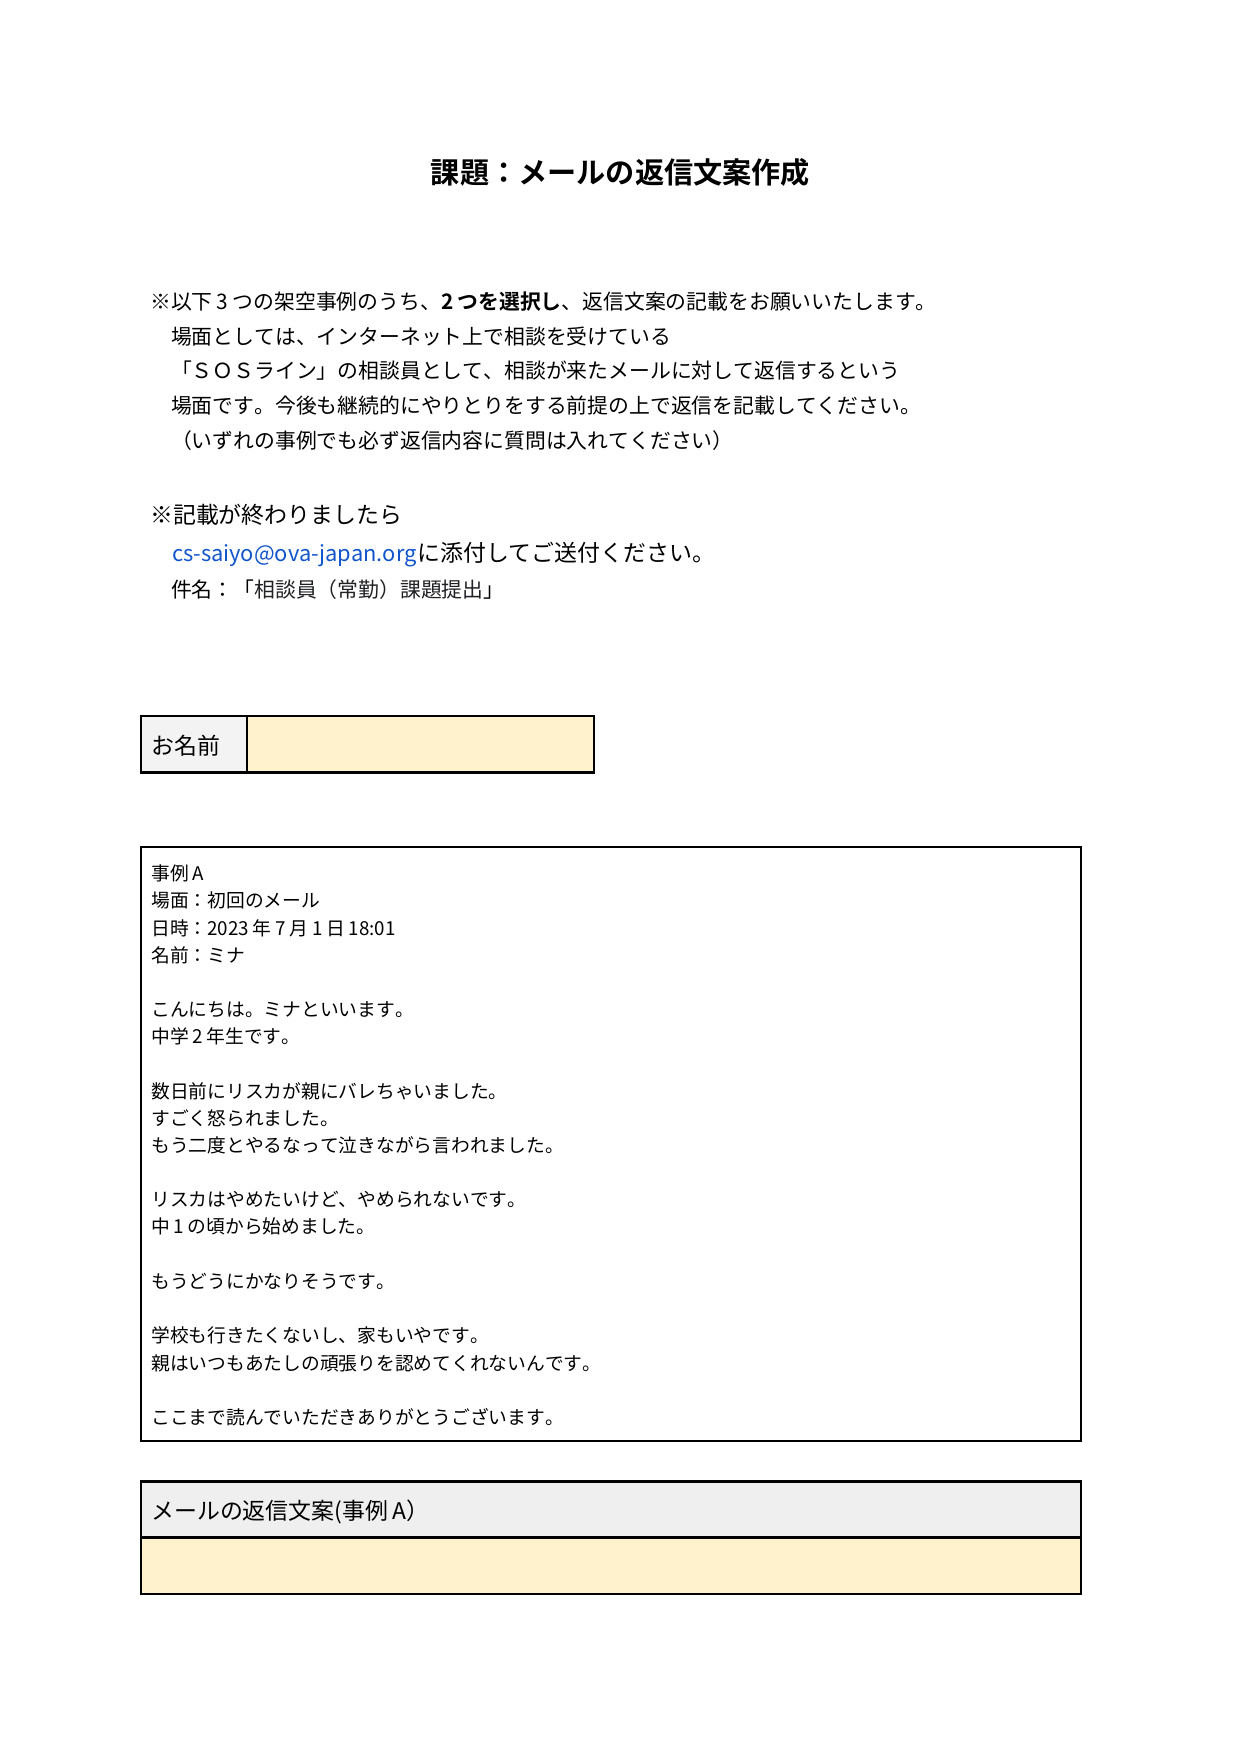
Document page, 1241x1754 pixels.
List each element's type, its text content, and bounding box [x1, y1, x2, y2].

text ※記載が終わりましたら [150, 497, 1090, 530]
text （いずれの事例でも必ず返信内容に質問は入れてください） [150, 424, 1090, 454]
text に添付してご送付ください。 [150, 535, 1090, 568]
text 件名：「相談員（常勤）課題提出」 [150, 573, 254, 603]
text 「ＳＯＳライン」の相談員として、相談が来たメールに対して返信するという 場面です。今後も継続的にやりとりをする前提の上で返信を記載してください。 [150, 354, 1090, 419]
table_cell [142, 1539, 1080, 1593]
text ※以下3つの架空事例のうち、2つを選択し、返信文案の記載をお願いいたします。 [150, 285, 1090, 315]
text 件名：「相談員（常勤）課題提出」 [483, 573, 1090, 603]
table_header [248, 717, 593, 771]
text 課題：メールの返信文案作成 [150, 150, 1090, 192]
table_header 事例A 場面：初回のメール 日時：2023年7月1日18:01 名前：ミナ こんにちは。ミナといいます。 中学2年生です。 数日前にリスカが親にバレちゃいました。 すごく怒られました。 もう二度とやるなって泣きながら言われました。 リスカはやめたいけど、やめられないです。 中1の頃から始めました。 もうどうにかなりそうです。 学校も行きたくないし、家もいやです。 親はいつもあたしの頑張りを認めてくれないんです。 ここまで読んでいただきありがとうございます。 [142, 848, 1080, 1440]
table_header お名前 [142, 717, 246, 771]
text 場面としては、インターネット上で相談を受けている [150, 320, 1090, 350]
table_header メールの返信文案(事例A） [142, 1483, 1080, 1536]
